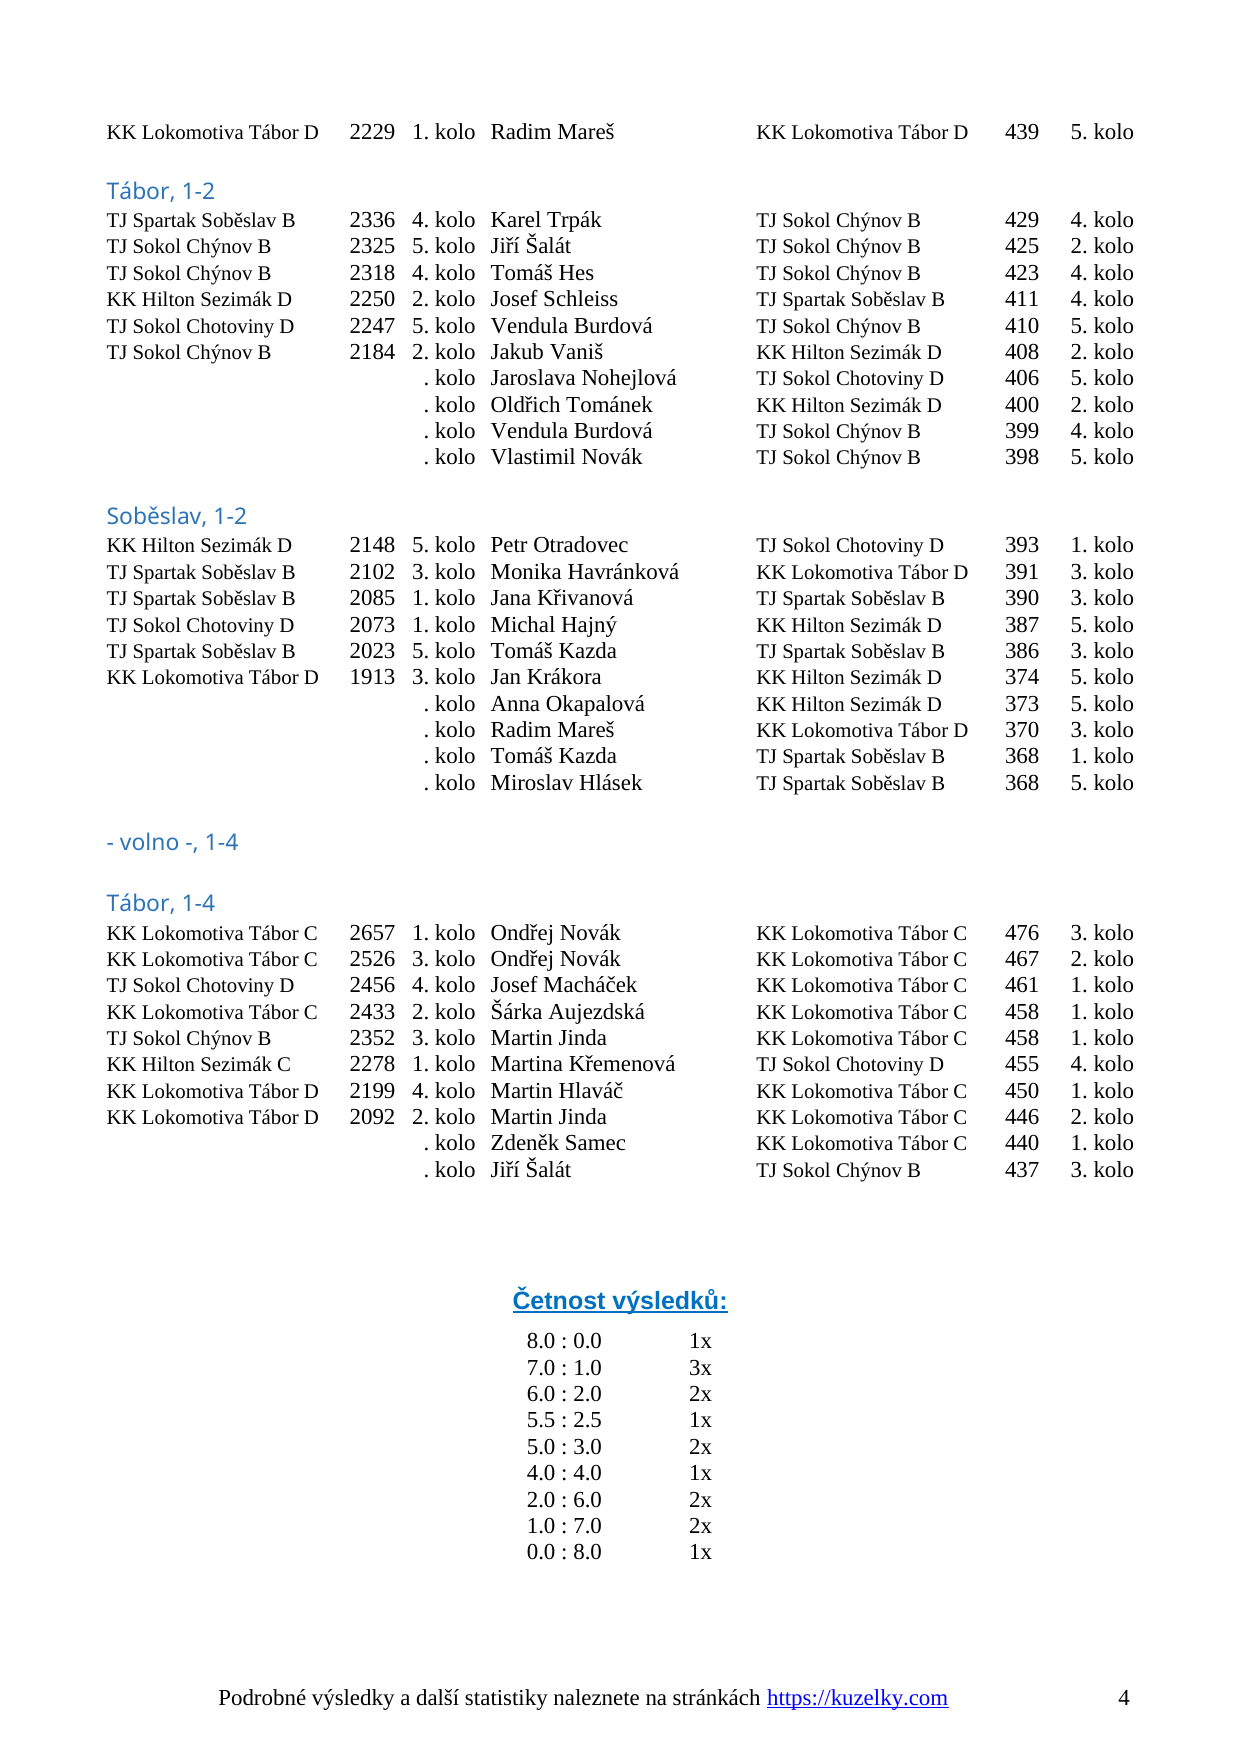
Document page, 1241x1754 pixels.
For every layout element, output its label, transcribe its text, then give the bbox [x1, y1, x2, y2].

text . kolo Oldřich Tománek KK Hilton Sezimák D 400 2. kolo [106, 391, 1134, 417]
text . kolo Jiří Šalát TJ Sokol Chýnov B 437 3. kolo [106, 1156, 1134, 1182]
text TJ Sokol Chýnov B 2325 5. kolo Jiří Šalát TJ Sokol Chýnov B 425 2. kolo [106, 233, 1134, 259]
text . kolo Vendula Burdová TJ Sokol Chýnov B 399 4. kolo [106, 417, 1134, 443]
text . kolo Miroslav Hlásek TJ Spartak Soběslav B 368 5. kolo [106, 769, 1134, 795]
text 8.0 : 0.0 1x [106, 1327, 1134, 1354]
text TJ Sokol Chotoviny D 2073 1. kolo Michal Hajný KK Hilton Sezimák D 387 5. kolo [106, 611, 1134, 637]
subtitle Soběslav, 1-2 [106, 500, 1134, 532]
text KK Hilton Sezimák D 2250 2. kolo Josef Schleiss TJ Spartak Soběslav B 411 4. kolo [106, 285, 1134, 312]
text 5.0 : 3.0 2x [106, 1433, 1134, 1459]
text KK Lokomotiva Tábor C 2433 2. kolo Šárka Aujezdská KK Lokomotiva Tábor C 458 1. kolo [106, 998, 1134, 1024]
text TJ Sokol Chotoviny D 2247 5. kolo Vendula Burdová TJ Sokol Chýnov B 410 5. kolo [106, 312, 1134, 338]
text KK Lokomotiva Tábor D 2229 1. kolo Radim Mareš KK Lokomotiva Tábor D 439 5. kolo [106, 118, 1134, 144]
text 7.0 : 1.0 3x [106, 1354, 1134, 1380]
subtitle Tábor, 1-4 [106, 887, 1134, 919]
text TJ Spartak Soběslav B 2023 5. kolo Tomáš Kazda TJ Spartak Soběslav B 386 3. kolo [106, 637, 1134, 663]
text TJ Sokol Chýnov B 2352 3. kolo Martin Jinda KK Lokomotiva Tábor C 458 1. kolo [106, 1024, 1134, 1050]
text . kolo Jaroslava Nohejlová TJ Sokol Chotoviny D 406 5. kolo [106, 364, 1134, 391]
text . kolo Radim Mareš KK Lokomotiva Tábor D 370 3. kolo [106, 716, 1134, 742]
text TJ Sokol Chotoviny D 2456 4. kolo Josef Macháček KK Lokomotiva Tábor C 461 1. kolo [106, 971, 1134, 998]
text 2.0 : 6.0 2x [106, 1486, 1134, 1512]
text KK Lokomotiva Tábor D 2092 2. kolo Martin Jinda KK Lokomotiva Tábor C 446 2. kolo [106, 1103, 1134, 1129]
text TJ Sokol Chýnov B 2318 4. kolo Tomáš Hes TJ Sokol Chýnov B 423 4. kolo [106, 259, 1134, 285]
text . kolo Vlastimil Novák TJ Sokol Chýnov B 398 5. kolo [106, 443, 1134, 470]
text TJ Spartak Soběslav B 2085 1. kolo Jana Křivanová TJ Spartak Soběslav B 390 3. kolo [106, 584, 1134, 611]
text . kolo Anna Okapalová KK Hilton Sezimák D 373 5. kolo [106, 690, 1134, 716]
text . kolo Tomáš Kazda TJ Spartak Soběslav B 368 1. kolo [106, 742, 1134, 769]
text KK Lokomotiva Tábor C 2526 3. kolo Ondřej Novák KK Lokomotiva Tábor C 467 2. kolo [106, 945, 1134, 971]
text KK Hilton Sezimák D 2148 5. kolo Petr Otradovec TJ Sokol Chotoviny D 393 1. kolo [106, 532, 1134, 558]
text TJ Sokol Chýnov B 2184 2. kolo Jakub Vaniš KK Hilton Sezimák D 408 2. kolo [106, 338, 1134, 364]
text 1.0 : 7.0 2x [106, 1512, 1134, 1538]
text KK Lokomotiva Tábor D 2199 4. kolo Martin Hlaváč KK Lokomotiva Tábor C 450 1. kolo [106, 1077, 1134, 1103]
text 0.0 : 8.0 1x [106, 1538, 1134, 1565]
text 4.0 : 4.0 1x [106, 1459, 1134, 1486]
text KK Lokomotiva Tábor D 1913 3. kolo Jan Krákora KK Hilton Sezimák D 374 5. kolo [106, 663, 1134, 690]
text . kolo Zdeněk Samec KK Lokomotiva Tábor C 440 1. kolo [106, 1129, 1134, 1156]
text KK Hilton Sezimák C 2278 1. kolo Martina Křemenová TJ Sokol Chotoviny D 455 4. kolo [106, 1050, 1134, 1077]
subtitle Tábor, 1-2 [106, 175, 1134, 206]
text TJ Spartak Soběslav B 2102 3. kolo Monika Havránková KK Lokomotiva Tábor D 391 3. kolo [106, 558, 1134, 584]
text TJ Spartak Soběslav B 2336 4. kolo Karel Trpák TJ Sokol Chýnov B 429 4. kolo [106, 206, 1134, 233]
subtitle - volno -, 1-4 [106, 826, 1134, 857]
text Četnost výsledků: [94, 1286, 1145, 1315]
text KK Lokomotiva Tábor C 2657 1. kolo Ondřej Novák KK Lokomotiva Tábor C 476 3. kolo [106, 919, 1134, 945]
text 6.0 : 2.0 2x [106, 1380, 1134, 1407]
text 5.5 : 2.5 1x [106, 1407, 1134, 1433]
